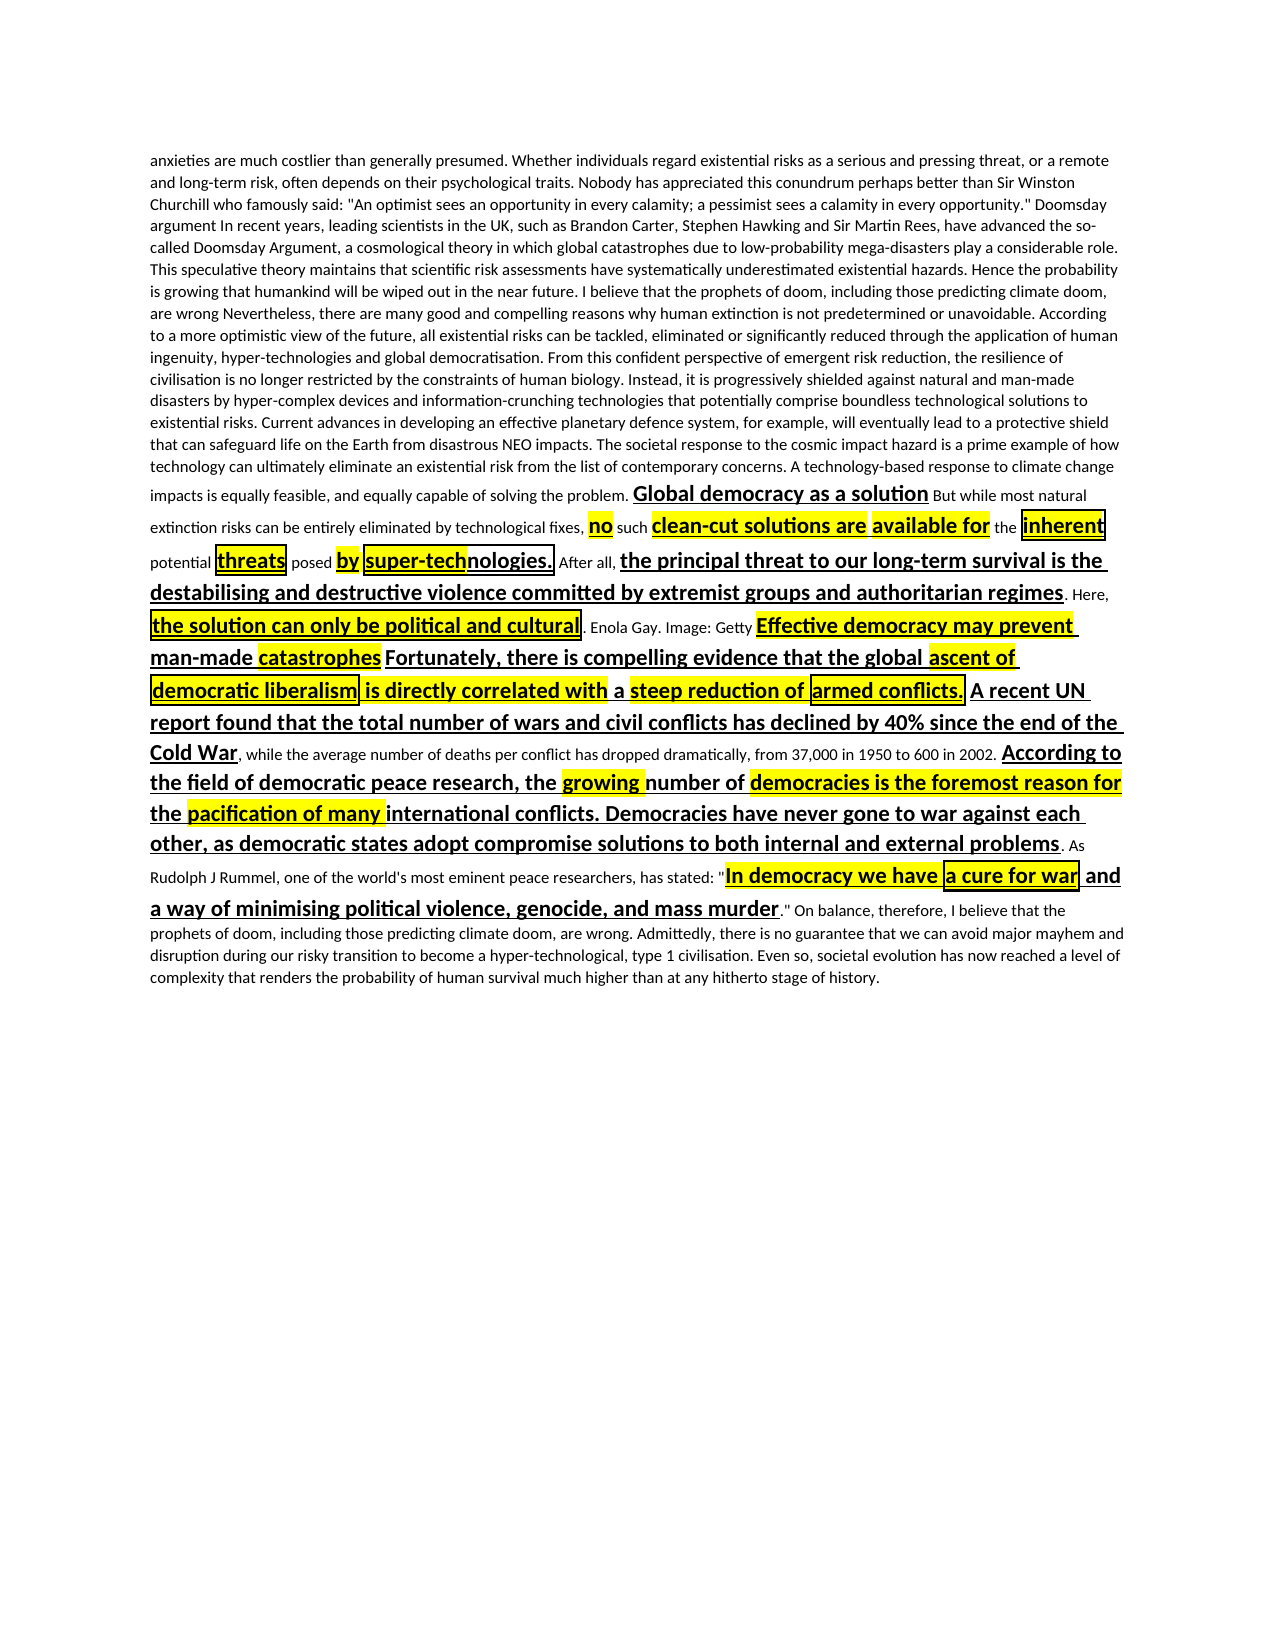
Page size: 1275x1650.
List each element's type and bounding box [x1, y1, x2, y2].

text [150, 150, 1125, 987]
